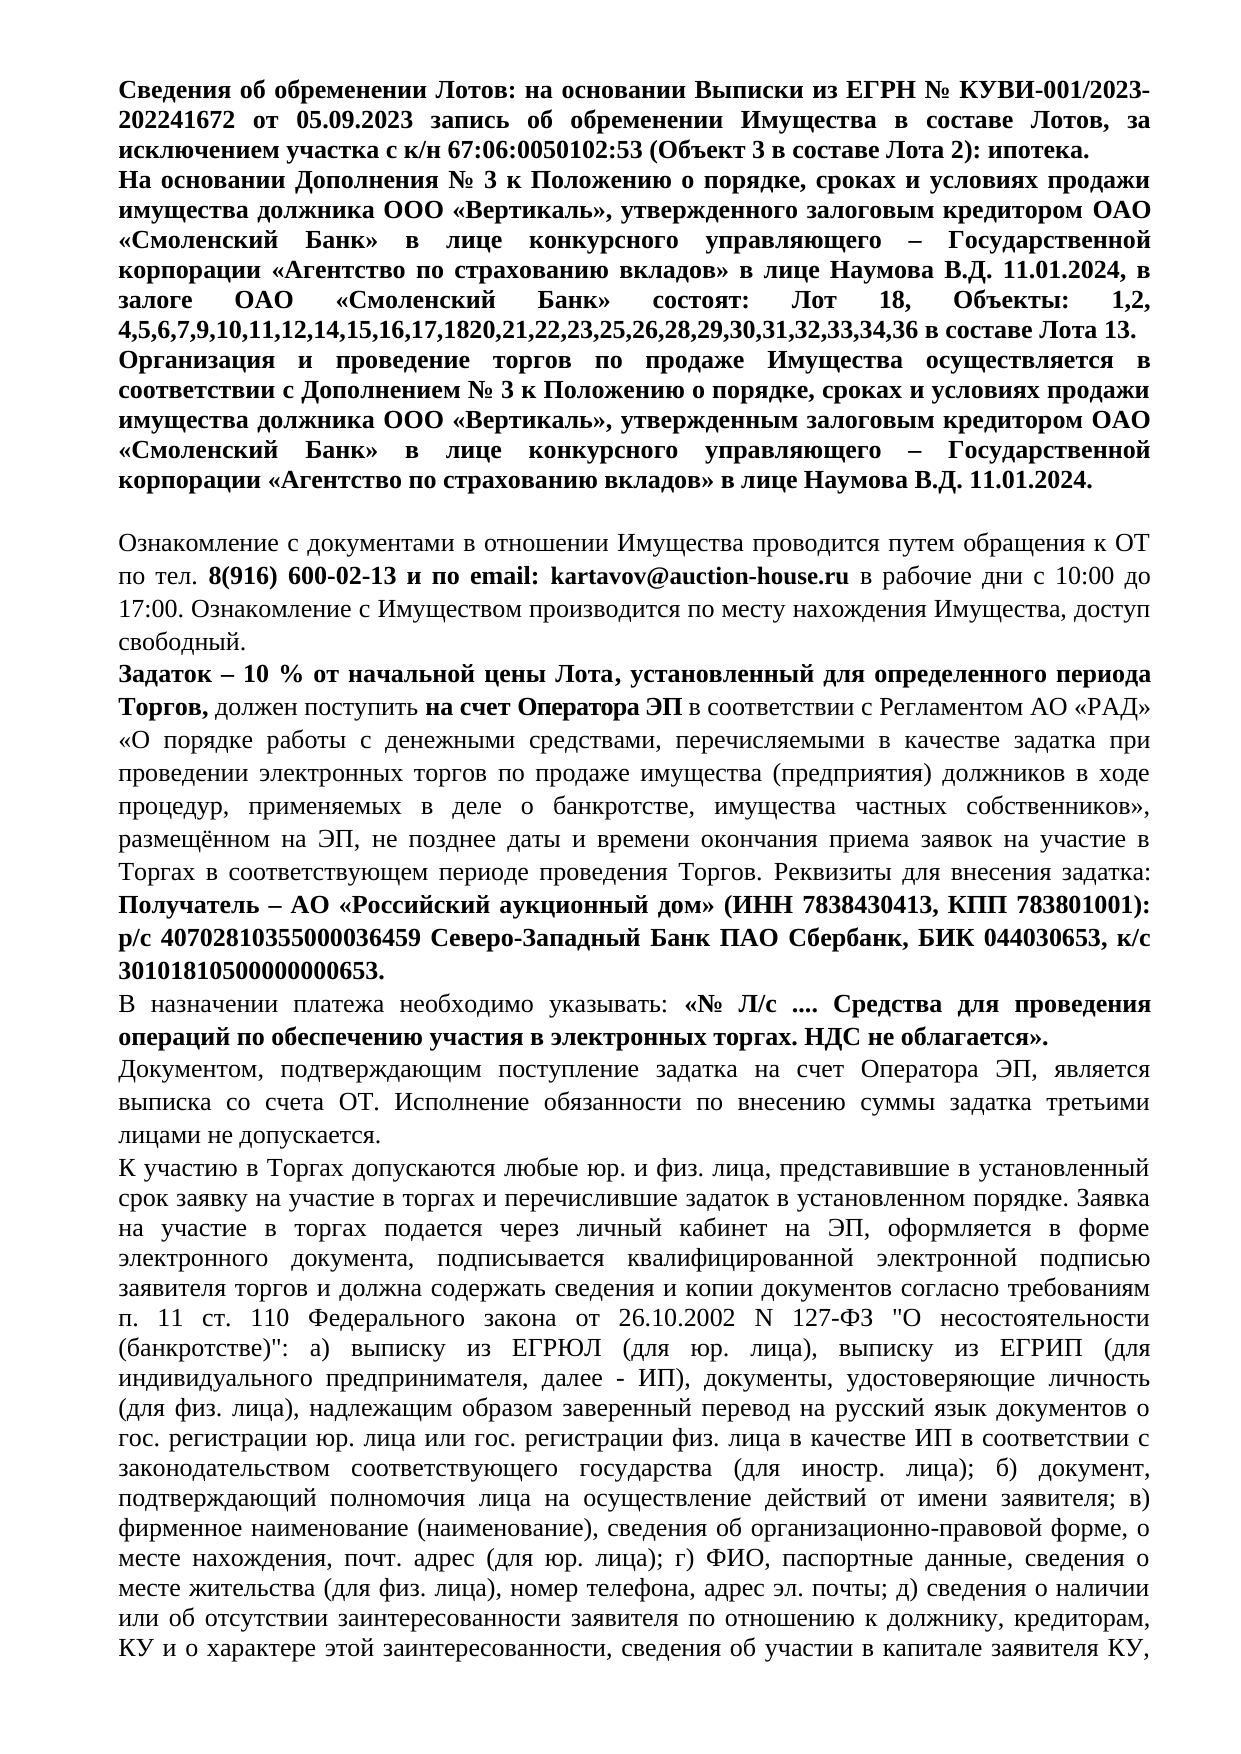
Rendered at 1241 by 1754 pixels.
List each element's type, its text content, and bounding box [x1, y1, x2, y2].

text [118, 1152, 1152, 1662]
text Ознакомление с документами в отношении Имущества проводится путем обращения к ОТ по тел. 8(916) 600-02-13 и по email: kartavov@auction-house.ru в рабочие дни с 10:00 до 17:00. Ознакомление с Имуществом производится по месту нахождения Имущества, доступ свободный. [118, 527, 1152, 656]
text В назначении платежа необходимо указывать: «№ Л/с .... Средства для проведения операций по обеспечению участия в электронных торгах. НДС не облагается». [118, 988, 1152, 1051]
text Организация и проведение торгов по продаже Имущества осуществляется в соответствии с Дополнением № 3 к Положению о порядке, сроках и условиях продажи имущества должника ООО «Вертикаль», утвержденным залоговым кредитором ОАО «Смоленский Банк» в лице конкурсного управляющего – Государственной корпорации «Агентство по страхованию вкладов» в лице Наумова В.Д. 11.01.2024. [118, 344, 1152, 494]
text Сведения об обременении Лотов: на основании Выписки из ЕГРН № КУВИ-001/2023-202241672 от 05.09.2023 запись об обременении Имущества в составе Лотов, за исключением участка с к/н 67:06:0050102:53 (Объект 3 в составе Лота 2): ипотека. [118, 74, 1152, 164]
text Документом, подтверждающим поступление задатка на счет Оператора ЭП, является выписка со счета ОТ. Исполнение обязанности по внесению суммы задатка третьими лицами не допускается. [118, 1116, 1152, 1149]
text На основании Дополнения № 3 к Положению о порядке, сроках и условиях продажи имущества должника ООО «Вертикаль», утвержденного залоговым кредитором ОАО «Смоленский Банк» в лице конкурсного управляющего – Государственной корпорации «Агентство по страхованию вкладов» в лице Наумова В.Д. 11.01.2024, в залоге ОАО «Смоленский Банк» состоят: Лот 18, Объекты: 1,2, 4,5,6,7,9,10,11,12,14,15,16,17,1820,21,22,23,25,26,28,29,30,31,32,33,34,36 в составе Лота 13. [118, 164, 1152, 344]
text Задаток – 10 % от начальной цены Лота, установленный для определенного периода Торгов, должен поступить на счет Оператора ЭП в соответствии с Регламентом АО «РАД» «О порядке работы с денежными средствами, перечисляемыми в качестве задатка при проведении электронных торгов по продаже имущества (предприятия) должников в ходе процедур, применяемых в деле о банкротстве, имущества частных собственников», размещённом на ЭП, не позднее даты и времени окончания приема заявок на участие в Торгах в соответствующем периоде проведения Торгов. Реквизиты для внесения задатка: Получатель – АО «Российский аукционный дом» (ИНН 7838430413, КПП 783801001): р/с 40702810355000036459 Северо-Западный Банк ПАО Сбербанк, БИК 044030653, к/с 30101810500000000653. [118, 658, 1152, 985]
